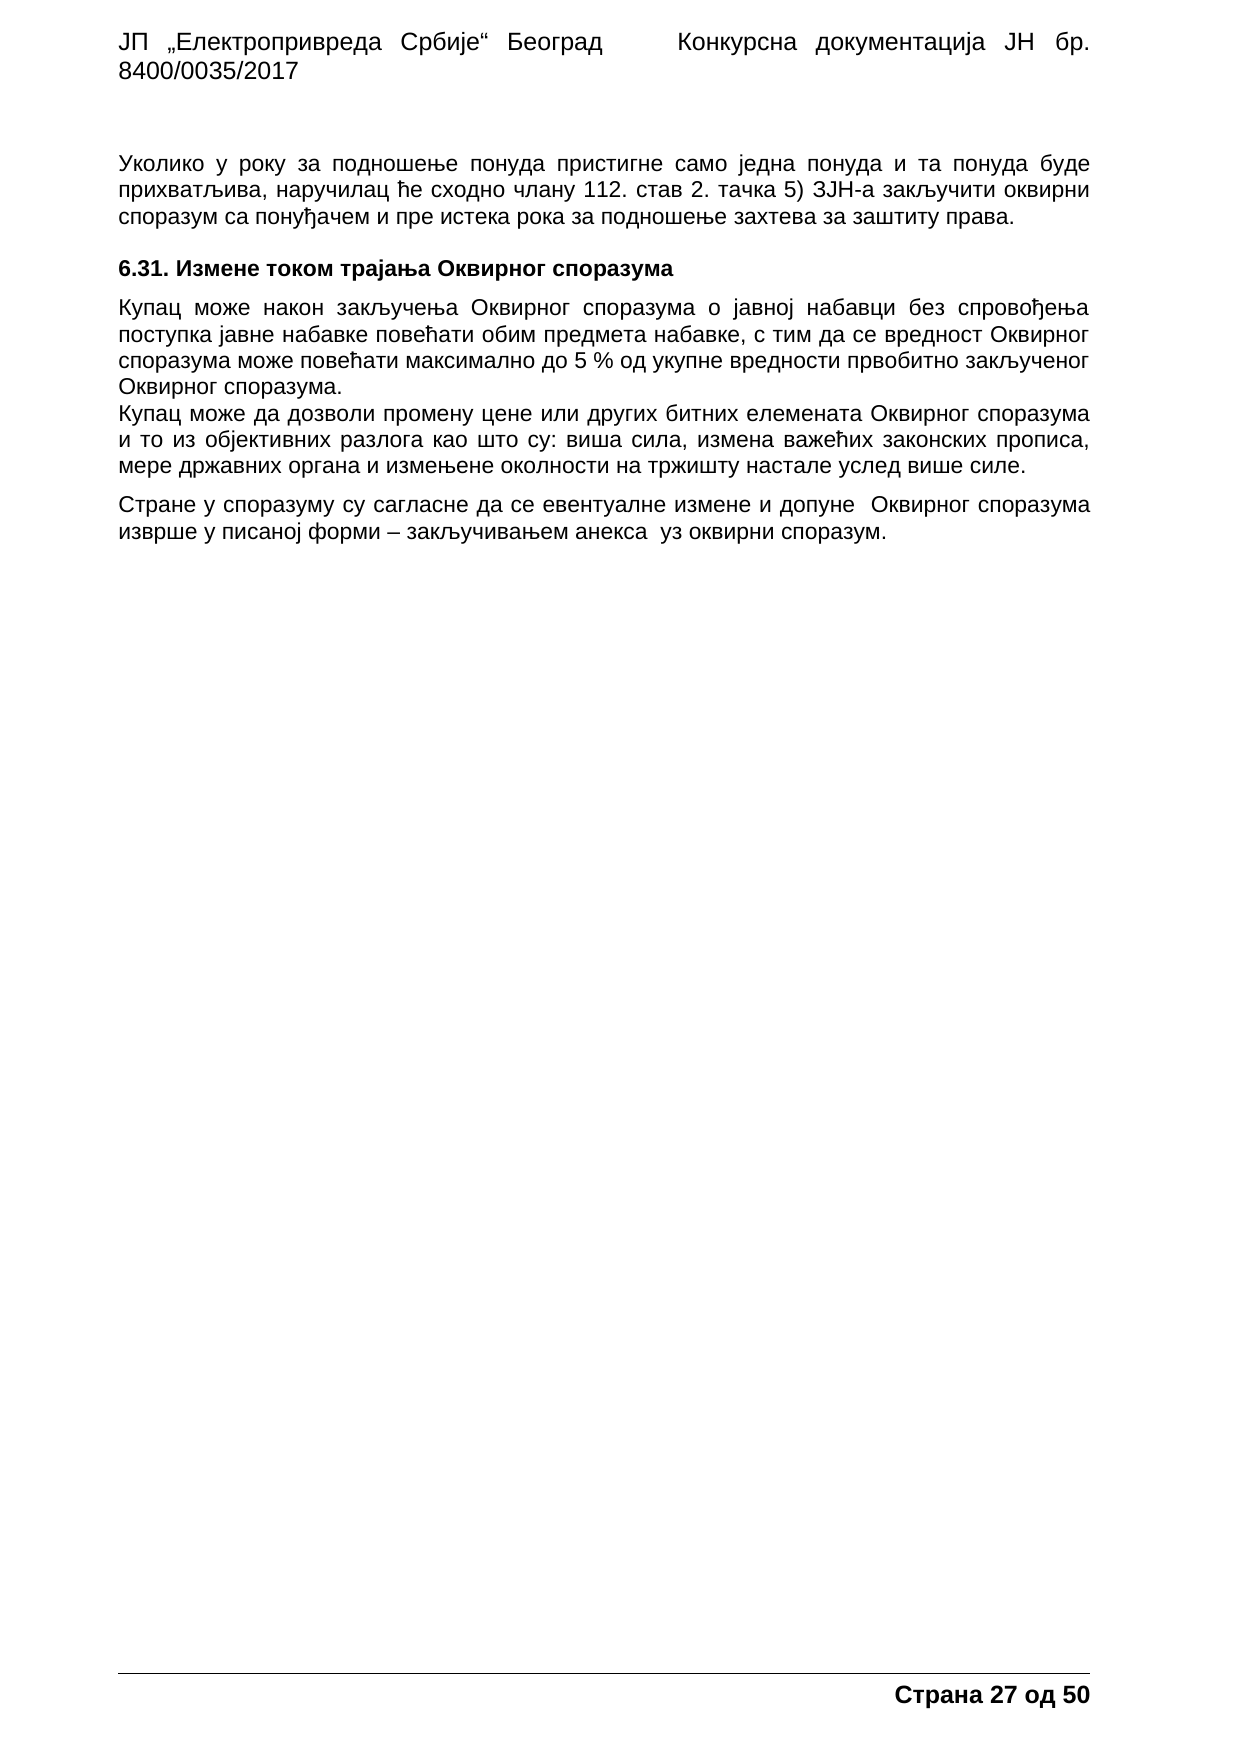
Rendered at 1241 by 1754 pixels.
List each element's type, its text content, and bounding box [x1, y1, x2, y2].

text Уколико у року за подношење понуда пристигне само једна понуда и та понуда буде прихватљива, наручилац ће сходно члану 112. став 2. тачка 5) ЗЈН-а закључити оквирни споразум са понуђачем и пре истека рока за подношење захтева за заштиту права. [118, 150, 1090, 229]
text Купац може да дозволи промену цене или других битних елемената Оквирног споразума и то из објективних разлога као што су: виша сила, измена важећих законских прописа, мере државних органа и измењене околности на тржишту настале услед више силе. [118, 400, 1090, 479]
text Стране у споразуму су сагласне да се евентуалне измене и допуне Оквирног споразума изврше у писаној форми – закључивањем анекса уз оквирни споразум. [118, 491, 1090, 544]
text Купац може након закључења Оквирног споразума о јавној набавци без спровођења поступка јавне набавке повећати обим предмета набавке, с тим да се вредност Оквирног споразума може повећати максимално до 5 % од укупне вредности првобитно закљученог Оквирног споразума. [118, 294, 1090, 400]
text 6.31. Измене током трајања Оквирног споразума [118, 255, 1090, 282]
